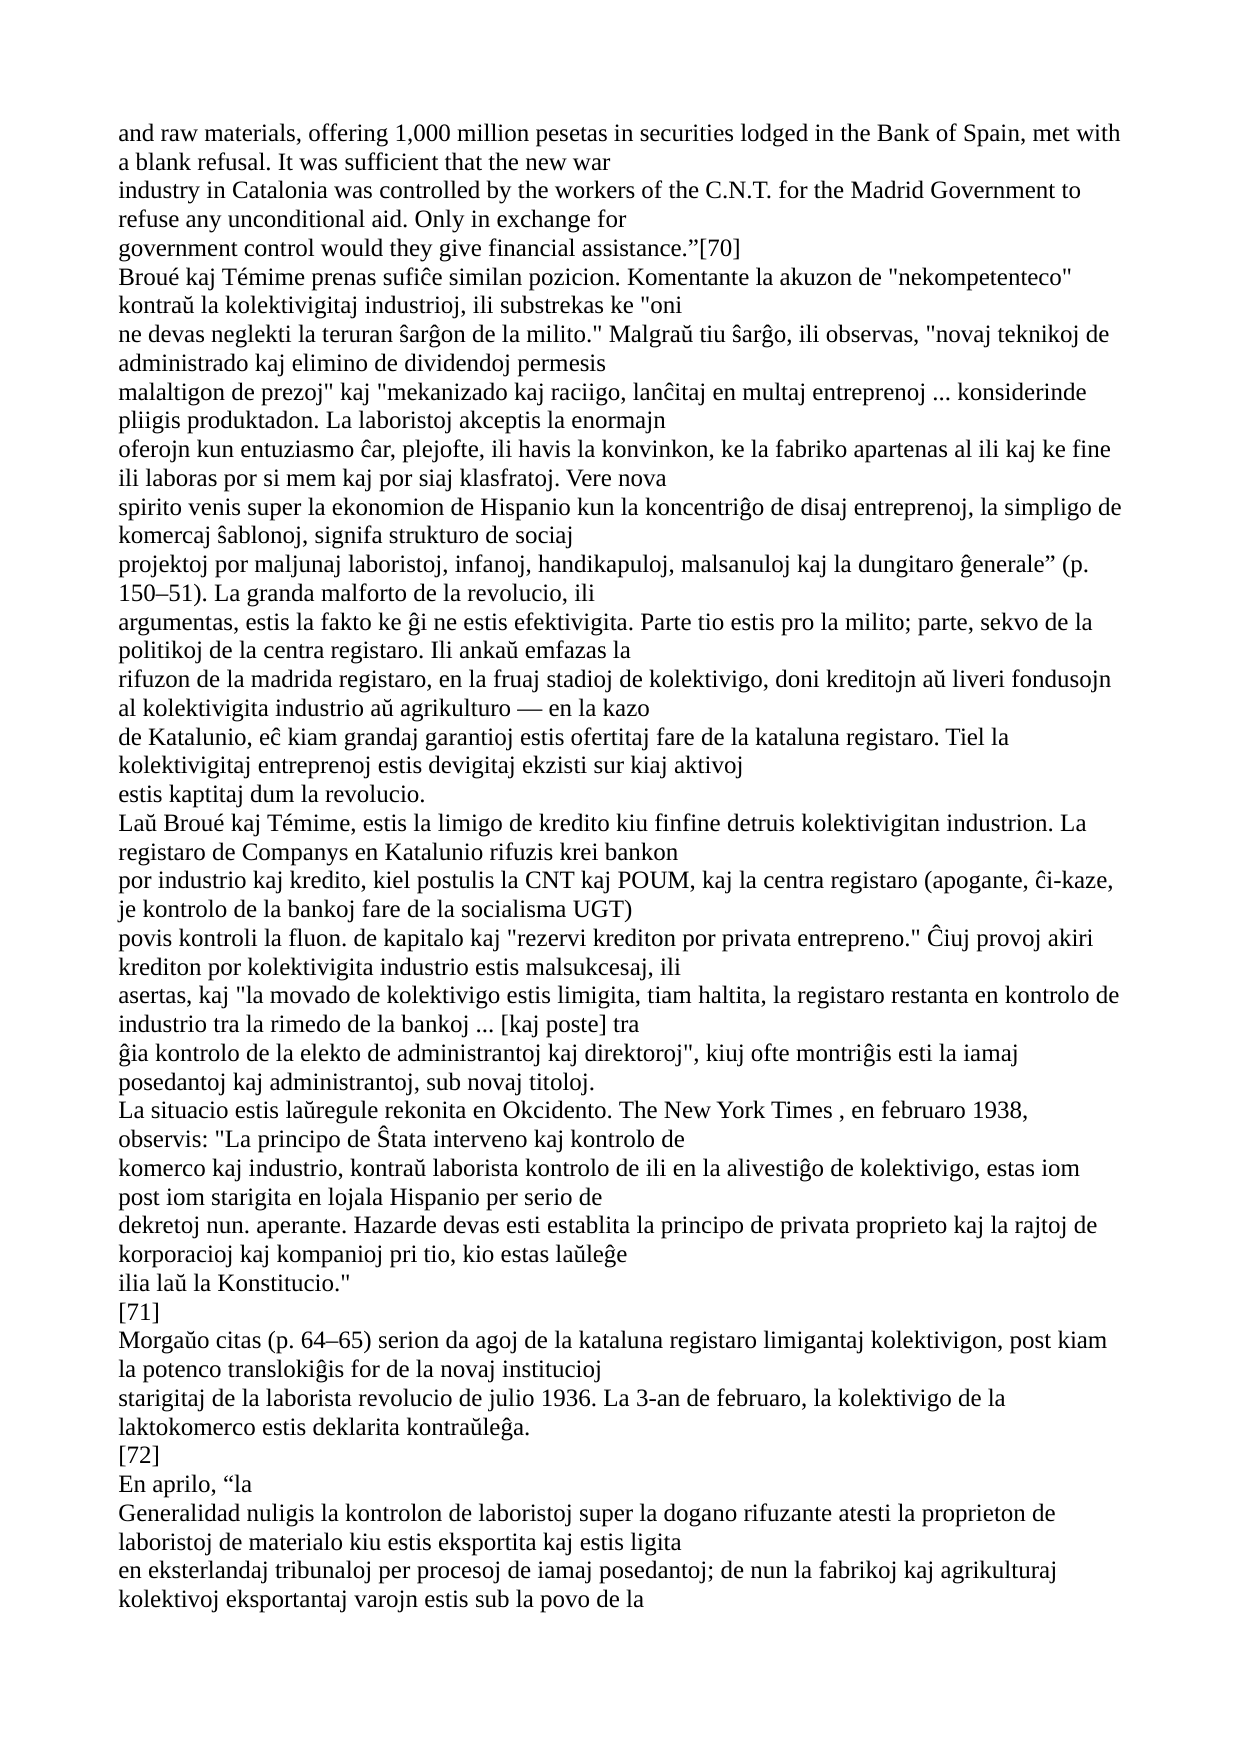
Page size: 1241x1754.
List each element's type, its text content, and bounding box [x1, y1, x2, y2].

text Broué kaj Témime prenas sufiĉe similan pozicion. Komentante la akuzon de "nekompetenteco" kontraŭ la kolektivigitaj industrioj, ili substrekas ke "oni [118, 262, 1122, 319]
text rifuzon de la madrida registaro, en la fruaj stadioj de kolektivigo, doni kreditojn aŭ liveri fondusojn al kolektivigita industrio aŭ agrikulturo — en la kazo [118, 664, 1122, 722]
text dekretoj nun. aperante. Hazarde devas esti establita la principo de privata proprieto kaj la rajtoj de korporacioj kaj kompanioj pri tio, kio estas laŭleĝe [118, 1211, 1122, 1268]
text komerco kaj industrio, kontraŭ laborista kontrolo de ili en la alivestiĝo de kolektivigo, estas iom post iom starigita en lojala Hispanio per serio de [118, 1153, 1122, 1211]
text Generalidad nuligis la kontrolon de laboristoj super la dogano rifuzante atesti la proprieton de laboristoj de materialo kiu estis eksportita kaj estis ligita [118, 1498, 1122, 1556]
text La situacio estis laŭregule rekonita en Okcidento. The New York Times , en februaro 1938, observis: "La principo de Ŝtata interveno kaj kontrolo de [118, 1096, 1122, 1153]
text Laŭ Broué kaj Témime, estis la limigo de kredito kiu finfine detruis kolektivigitan industrion. La registaro de Companys en Katalunio rifuzis krei bankon [118, 808, 1122, 866]
text [71] [118, 1297, 1122, 1326]
text asertas, kaj "la movado de kolektivigo estis limigita, tiam haltita, la registaro restanta en kontrolo de industrio tra la rimedo de la bankoj ... [kaj poste] tra [118, 981, 1122, 1038]
text por industrio kaj kredito, kiel postulis la CNT kaj POUM, kaj la centra registaro (apogante, ĉi-kaze, je kontrolo de la bankoj fare de la socialisma UGT) [118, 866, 1122, 923]
text En aprilo, “la [118, 1469, 1122, 1498]
text ilia laŭ la Konstitucio." [118, 1268, 1122, 1297]
text [72] [118, 1441, 1122, 1469]
text ne devas neglekti la teruran ŝarĝon de la milito." Malgraŭ tiu ŝarĝo, ili observas, "novaj teknikoj de administrado kaj elimino de dividendoj permesis [118, 319, 1122, 377]
text spirito venis super la ekonomion de Hispanio kun la koncentriĝo de disaj entreprenoj, la simpligo de komercaj ŝablonoj, signifa strukturo de sociaj [118, 492, 1122, 549]
text starigitaj de la laborista revolucio de julio 1936. La 3-an de februaro, la kolektivigo de la laktokomerco estis deklarita kontraŭleĝa. [118, 1383, 1122, 1441]
text oferojn kun entuziasmo ĉar, plejofte, ili havis la konvinkon, ke la fabriko apartenas al ili kaj ke fine ili laboras por si mem kaj por siaj klasfratoj. Vere nova [118, 434, 1122, 492]
text projektoj por maljunaj laboristoj, infanoj, handikapuloj, malsanuloj kaj la dungitaro ĝenerale” (p. 150–51). La granda malforto de la revolucio, ili [118, 549, 1122, 607]
text and raw materials, offering 1,000 million pesetas in securities lodged in the Bank of Spain, met with a blank refusal. It was sufficient that the new war [118, 118, 1122, 176]
text government control would they give financial assistance.”[70] [118, 233, 1122, 262]
text malaltigon de prezoj" kaj "mekanizado kaj raciigo, lanĉitaj en multaj entreprenoj ... konsiderinde pliigis produktadon. La laboristoj akceptis la enormajn [118, 377, 1122, 434]
text en eksterlandaj tribunaloj per procesoj de iamaj posedantoj; de nun la fabrikoj kaj agrikulturaj kolektivoj eksportantaj varojn estis sub la povo de la [118, 1556, 1122, 1613]
text argumentas, estis la fakto ke ĝi ne estis efektivigita. Parte tio estis pro la milito; parte, sekvo de la politikoj de la centra registaro. Ili ankaŭ emfazas la [118, 607, 1122, 664]
text ĝia kontrolo de la elekto de administrantoj kaj direktoroj", kiuj ofte montriĝis esti la iamaj posedantoj kaj administrantoj, sub novaj titoloj. [118, 1038, 1122, 1096]
text povis kontroli la fluon. de kapitalo kaj "rezervi krediton por privata entrepreno." Ĉiuj provoj akiri krediton por kolektivigita industrio estis malsukcesaj, ili [118, 923, 1122, 981]
text de Katalunio, eĉ kiam grandaj garantioj estis ofertitaj fare de la kataluna registaro. Tiel la kolektivigitaj entreprenoj estis devigitaj ekzisti sur kiaj aktivoj [118, 722, 1122, 779]
text Morgaŭo citas (p. 64–65) serion da agoj de la kataluna registaro limigantaj kolektivigon, post kiam la potenco translokiĝis for de la novaj institucioj [118, 1326, 1122, 1383]
text estis kaptitaj dum la revolucio. [118, 779, 1122, 808]
text industry in Catalonia was controlled by the workers of the C.N.T. for the Madrid Government to refuse any unconditional aid. Only in exchange for [118, 176, 1122, 233]
